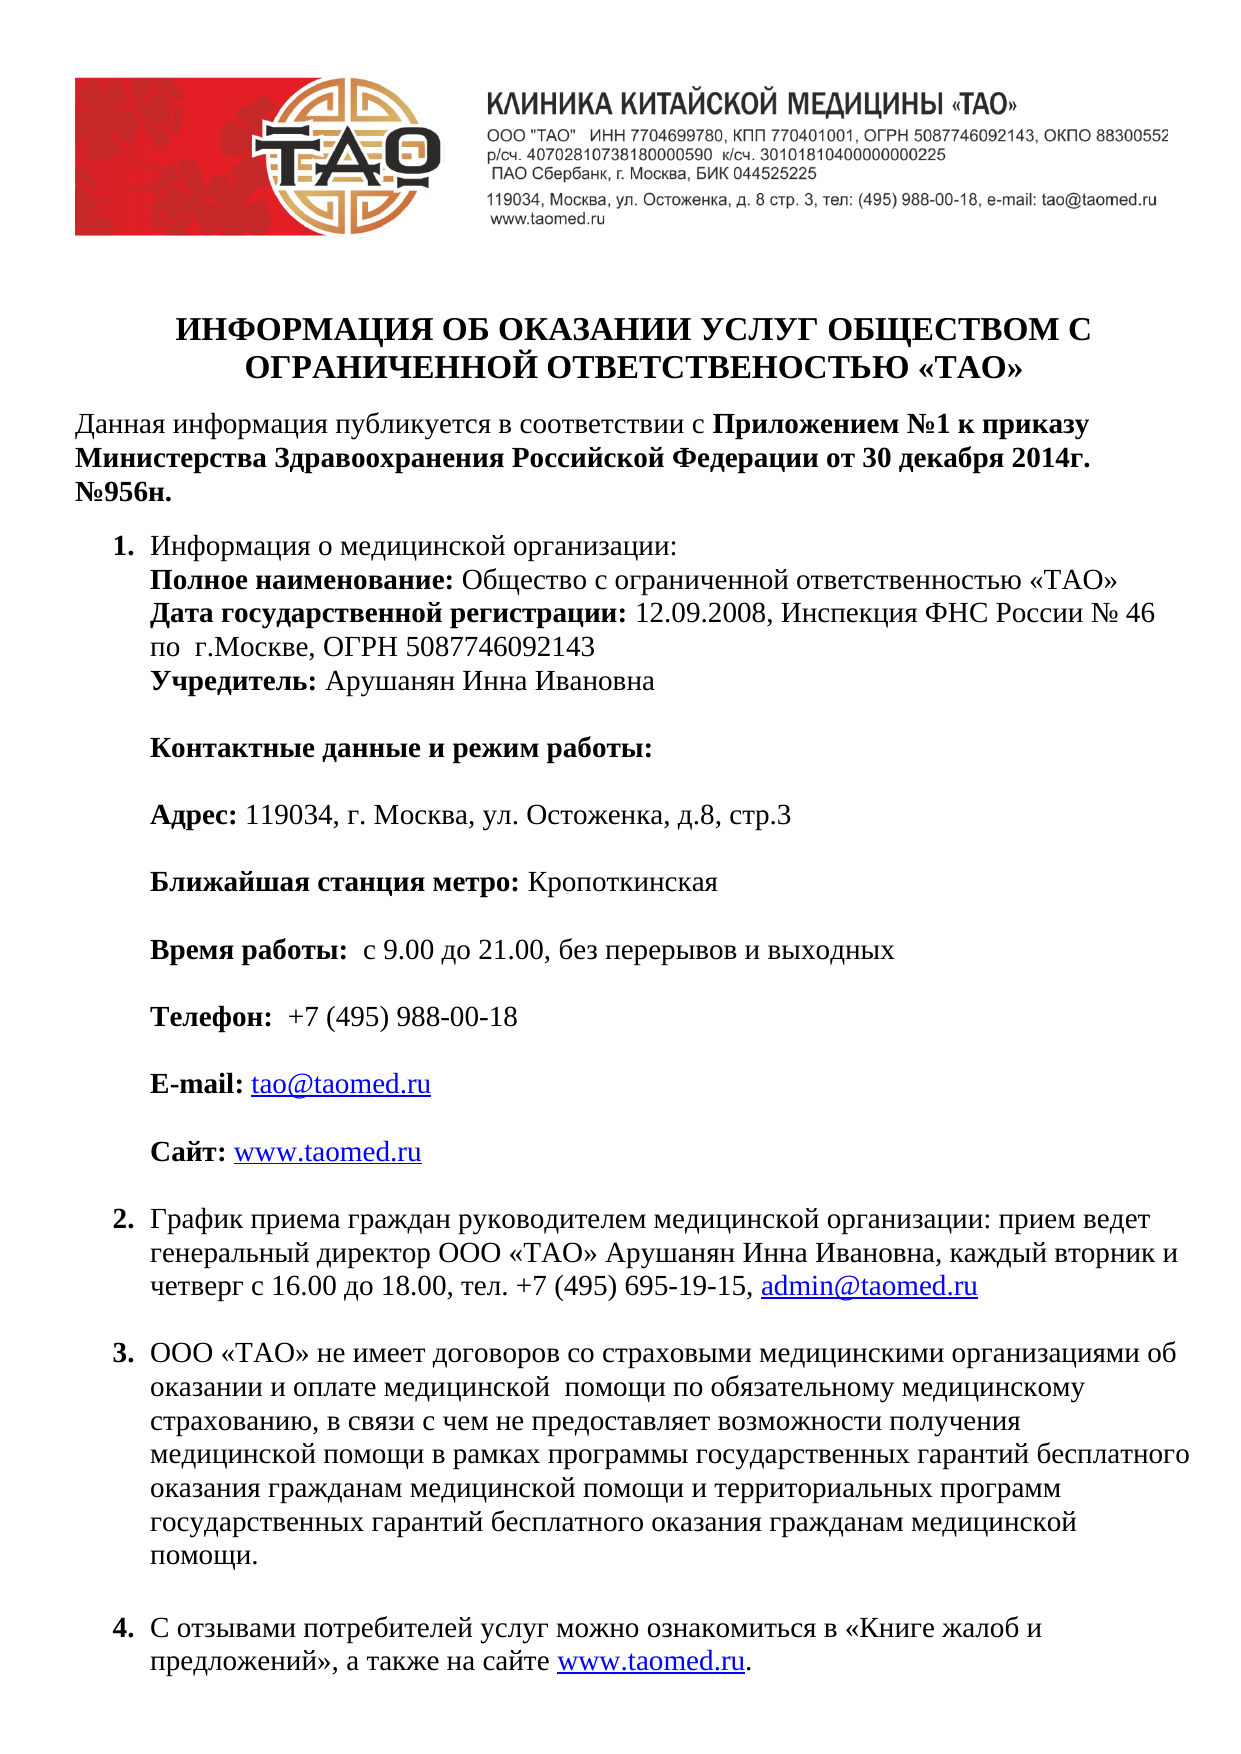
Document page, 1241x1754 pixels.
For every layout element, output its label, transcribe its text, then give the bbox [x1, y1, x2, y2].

list Ближайшая станция метро: Кропоткинская [150, 864, 1193, 898]
list Cайт: www.taomed.ru [150, 1134, 1193, 1167]
list Информация о медицинской организации: [112, 528, 1193, 562]
list Контактные данные и режим работы: [150, 730, 1193, 763]
text ИНФОРМАЦИЯ ОБ ОКАЗАНИИ УСЛУГ ОБЩЕСТВОМ С ОГРАНИЧЕННОЙ ОТВЕТСТВЕНОСТЬЮ «ТАО» [75, 309, 1193, 385]
list Телефон: +7 (495) 988-00-18 [150, 999, 1193, 1033]
list График приема граждан руководителем медицинской организации: прием ведет генеральный директор ООО «ТАО» Арушанян Инна Ивановна, каждый вторник и четверг с 16.00 до 18.00, тел. +7 (495) 695-19-15, admin@taomed.ru [112, 1201, 1193, 1302]
list С отзывами потребителей услуг можно ознакомиться в «Книге жалоб и предложений», а также на сайте www.taomed.ru. [112, 1609, 1193, 1677]
text Данная информация публикуется в соответствии с Приложением №1 к приказу Министерства Здравоохранения Российской Федерации от 30 декабря 2014г. №956н. [75, 406, 1193, 507]
list Время работы: с 9.00 до 21.00, без перерывов и выходных [150, 932, 1193, 965]
list ООО «ТАО» не имеет договоров со страховыми медицинскими организациями об оказании и оплате медицинской помощи по обязательному медицинскому страхованию, в связи с чем не предоставляет возможности получения медицинской помощи в рамках программы государственных гарантий бесплатного оказания гражданам медицинской помощи и территориальных программ государственных гарантий бесплатного оказания гражданам медицинской помощи. [112, 1336, 1193, 1571]
list Учредитель: Арушанян Инна Ивановна [150, 663, 1193, 696]
list Дата государственной регистрации: 12.09.2008, Инспекция ФНС России № 46 по г.Москве, ОГРН 5087746092143 [150, 595, 1193, 663]
list Адрес: 119034, г. Москва, ул. Остоженка, д.8, стр.3 [150, 797, 1193, 831]
list Полное наименование: Общество с ограниченной ответственностью «ТАО» [150, 562, 1193, 595]
picture [75, 73, 1168, 238]
list E-mail: tao@taomed.ru [150, 1066, 1193, 1100]
